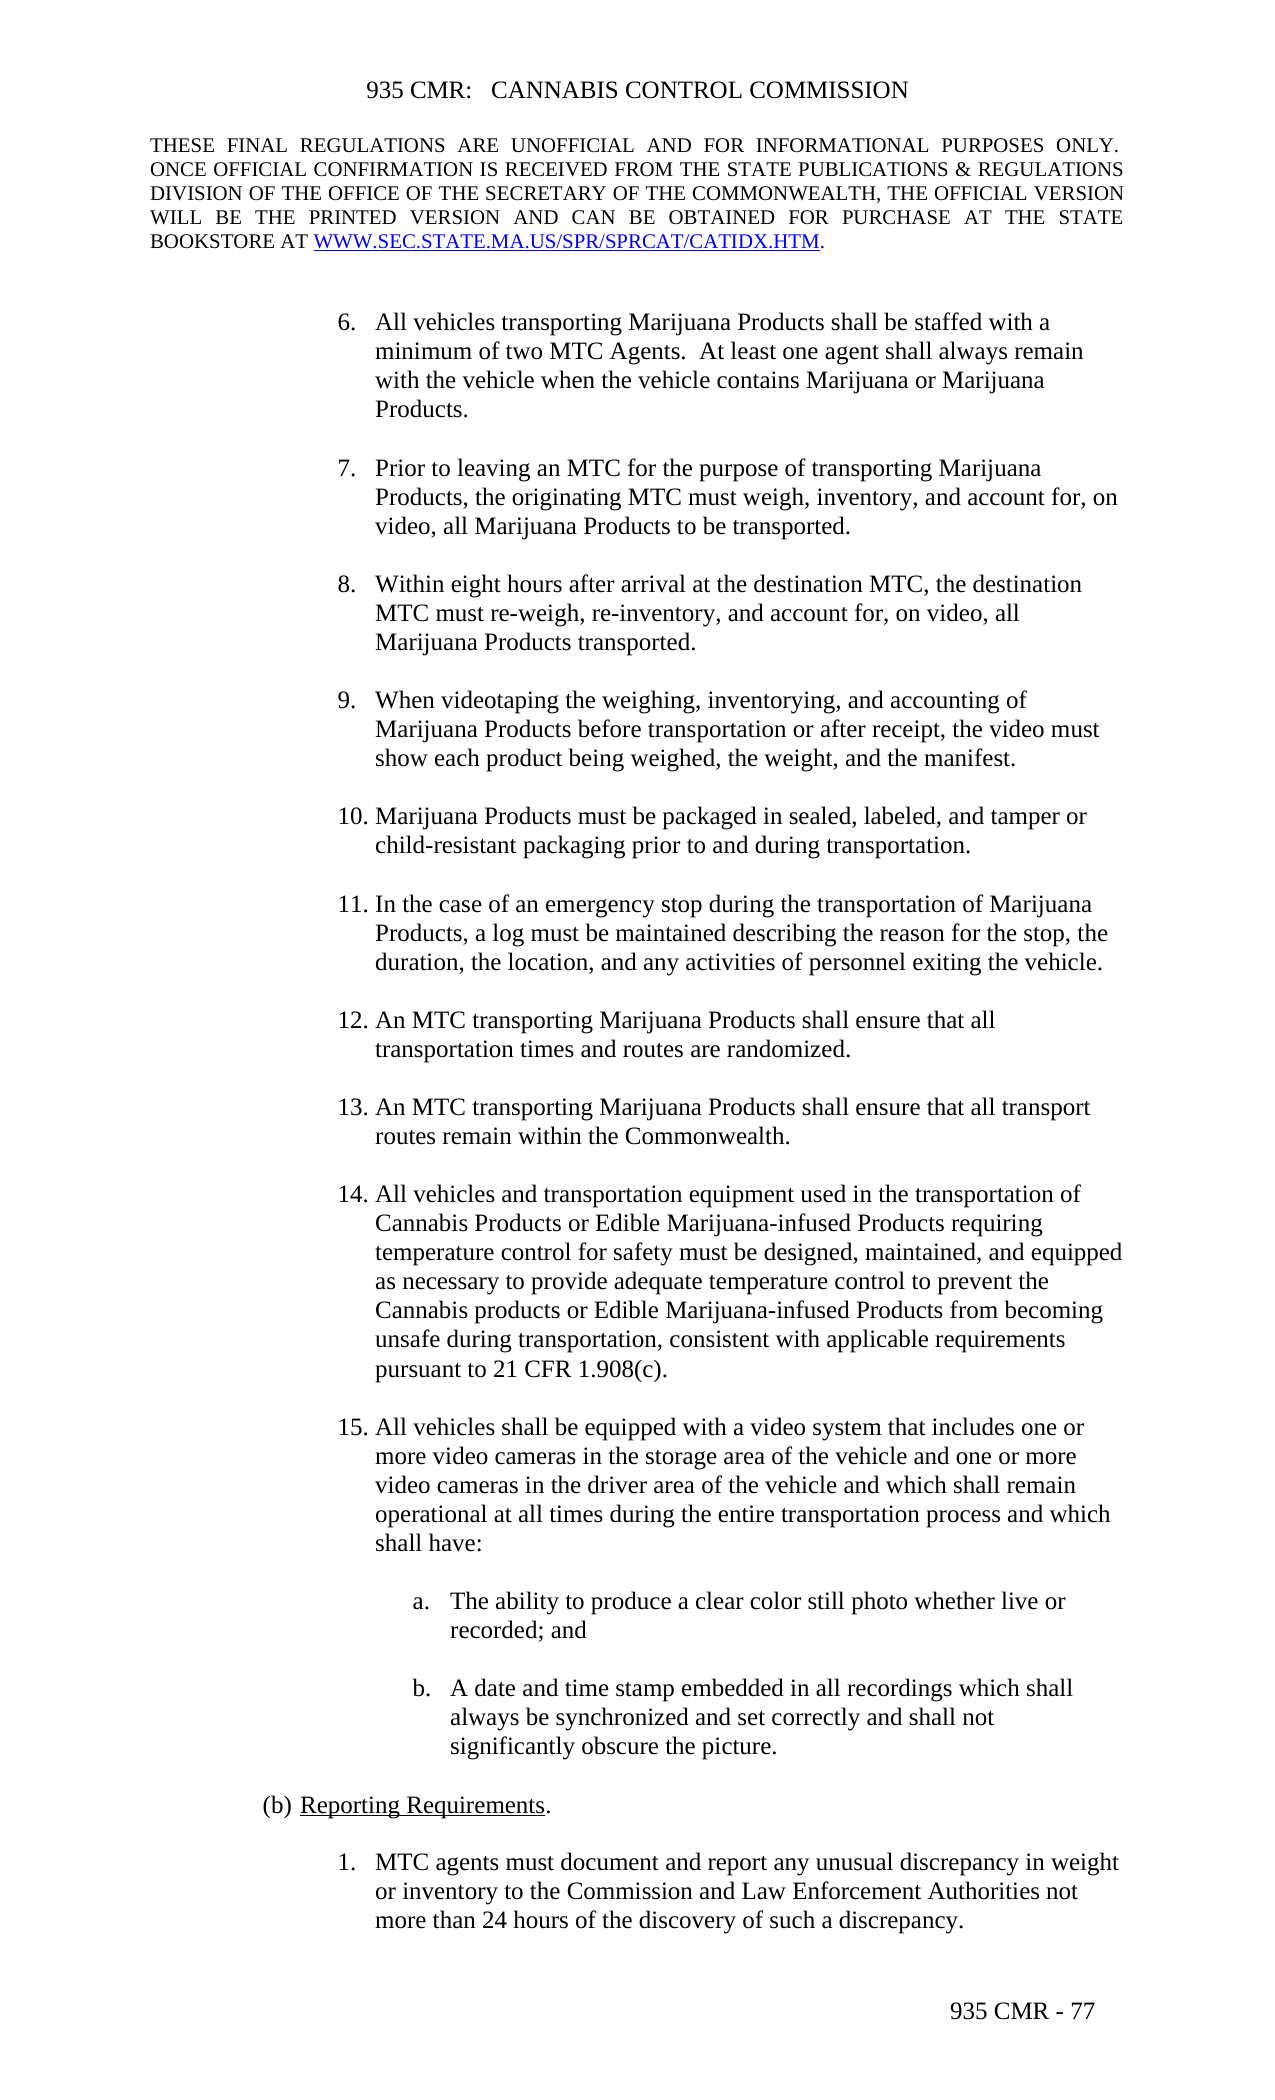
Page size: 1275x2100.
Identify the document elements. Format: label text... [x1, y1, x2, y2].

list An MTC transporting Marijuana Products shall ensure that all transportation times and routes are randomized. [337, 1005, 1125, 1063]
list The ability to produce a clear color still photo whether live or recorded; and [412, 1586, 1125, 1644]
list All vehicles and transportation equipment used in the transportation of Cannabis Products or Edible Marijuana-infused Products requiring temperature control for safety must be designed, maintained, and equipped as necessary to provide adequate temperature control to prevent the Cannabis products or Edible Marijuana-infused Products from becoming unsafe during transportation, consistent with applicable requirements pursuant to 21 CFR 1.908(c). [337, 1179, 1125, 1383]
list In the case of an emergency stop during the transportation of Marijuana Products, a log must be maintained describing the reason for the stop, the duration, the location, and any activities of personnel exiting the vehicle. [337, 889, 1125, 976]
list Reporting Requirements. [262, 1790, 1125, 1818]
list Within eight hours after arrival at the destination MTC, the destination MTC must re-weigh, re-inventory, and account for, on video, all Marijuana Products transported. [337, 569, 1125, 656]
list An MTC transporting Marijuana Products shall ensure that all transport routes remain within the Commonwealth. [337, 1092, 1125, 1150]
list When videotaping the weighing, inventorying, and accounting of Marijuana Products before transportation or after receipt, the video must show each product being weighed, the weight, and the manifest. [337, 685, 1125, 772]
list All vehicles shall be equipped with a video system that includes one or more video cameras in the storage area of the vehicle and one or more video cameras in the driver area of the vehicle and which shall remain operational at all times during the entire transportation process and which shall have: [337, 1412, 1125, 1557]
list All vehicles transporting Marijuana Products shall be staffed with a minimum of two MTC Agents. At least one agent shall always remain with the vehicle when the vehicle contains Marijuana or Marijuana Products. [337, 307, 1125, 424]
list Marijuana Products must be packaged in sealed, labeled, and tamper or child-resistant packaging prior to and during transportation. [337, 802, 1125, 860]
list Prior to leaving an MTC for the purpose of transporting Marijuana Products, the originating MTC must weigh, inventory, and account for, on video, all Marijuana Products to be transported. [337, 453, 1125, 540]
list A date and time stamp embedded in all recordings which shall always be synchronized and set correctly and shall not significantly obscure the picture. [412, 1673, 1125, 1761]
list MTC agents must document and report any unusual discrepancy in weight or inventory to the Commission and Law Enforcement Authorities not more than 24 hours of the discovery of such a discrepancy. [337, 1847, 1125, 1933]
